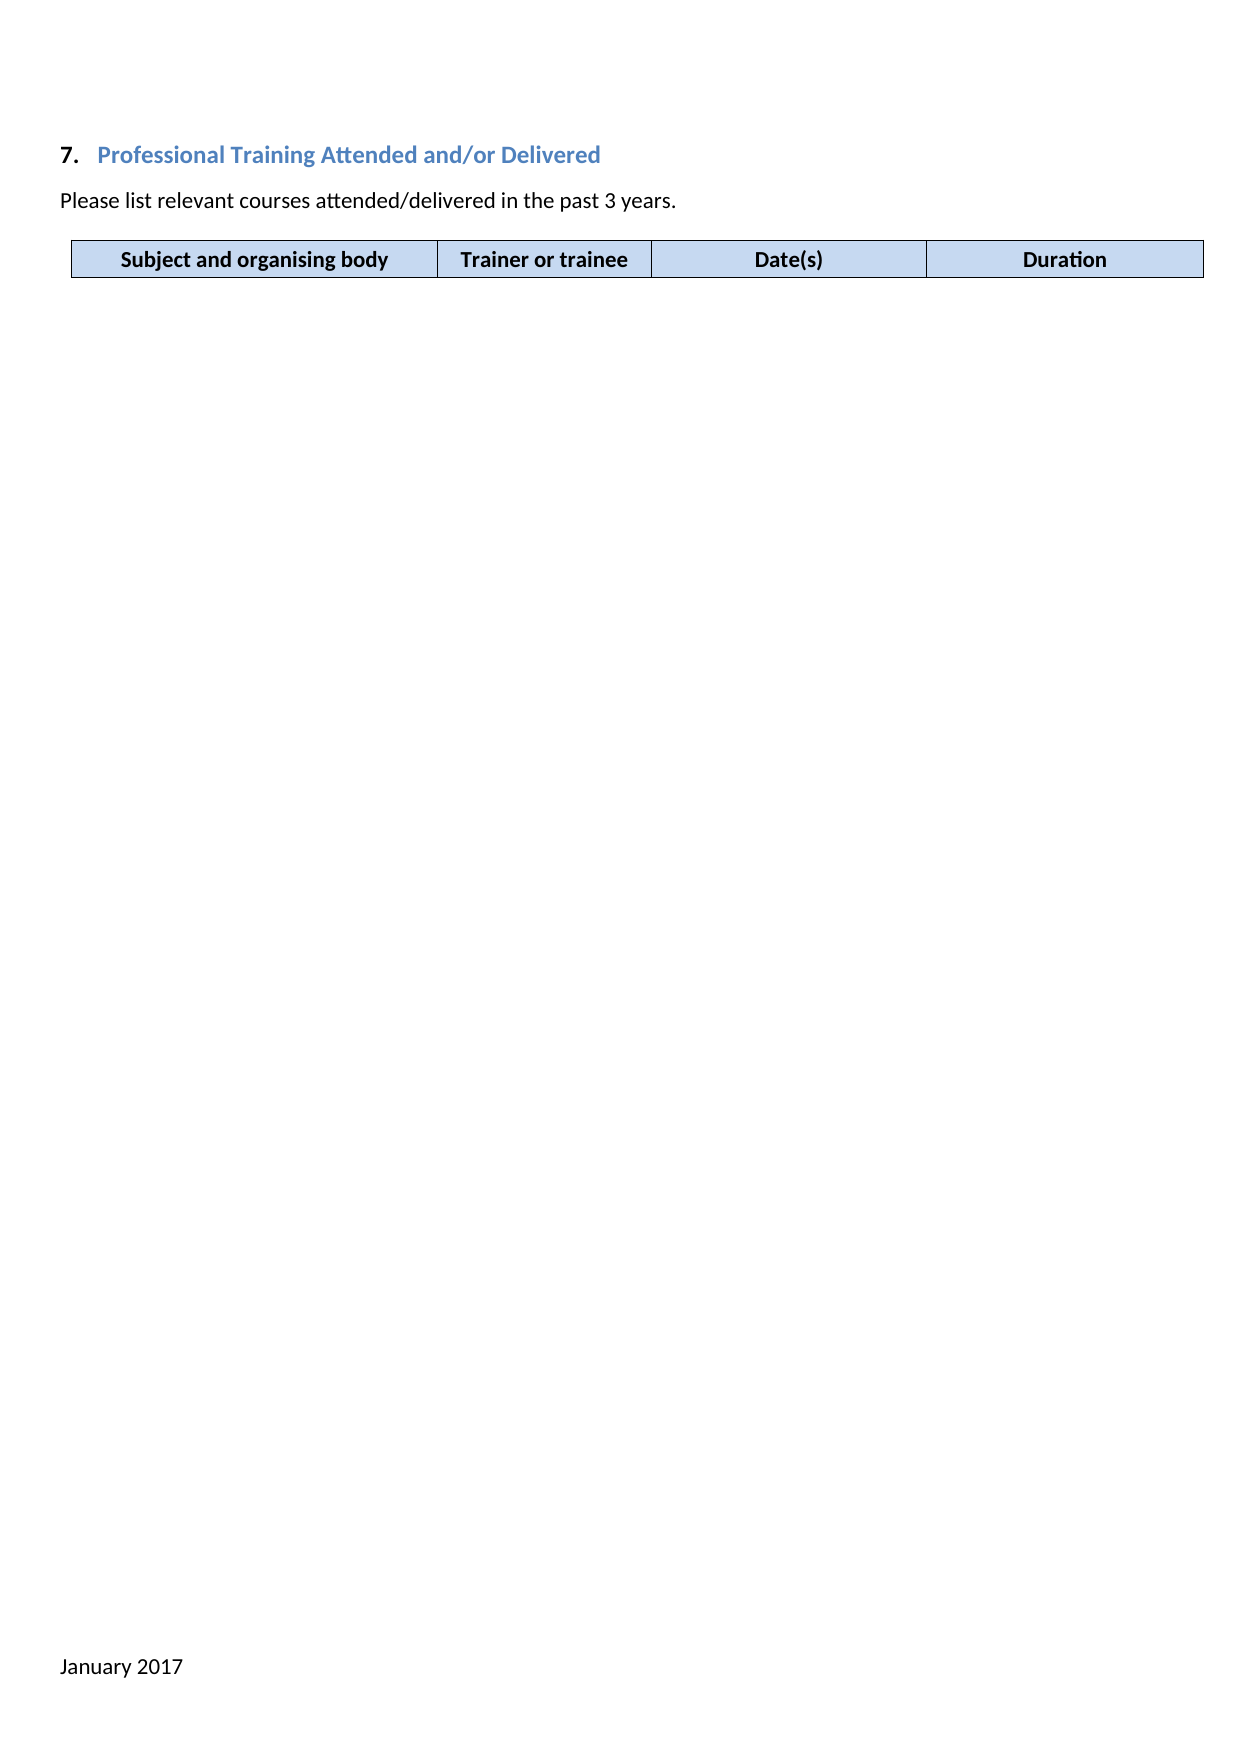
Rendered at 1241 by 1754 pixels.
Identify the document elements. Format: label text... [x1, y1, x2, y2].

table_header Subject and organising body [72, 241, 437, 277]
table_header Duration [927, 241, 1203, 277]
text Professional Training Attended and/or Delivered [60, 139, 1180, 169]
text Please list relevant courses attended/delivered in the past 3 years. [60, 187, 1180, 214]
table_header Date(s) [652, 241, 926, 277]
table_header Trainer or trainee [438, 241, 651, 277]
